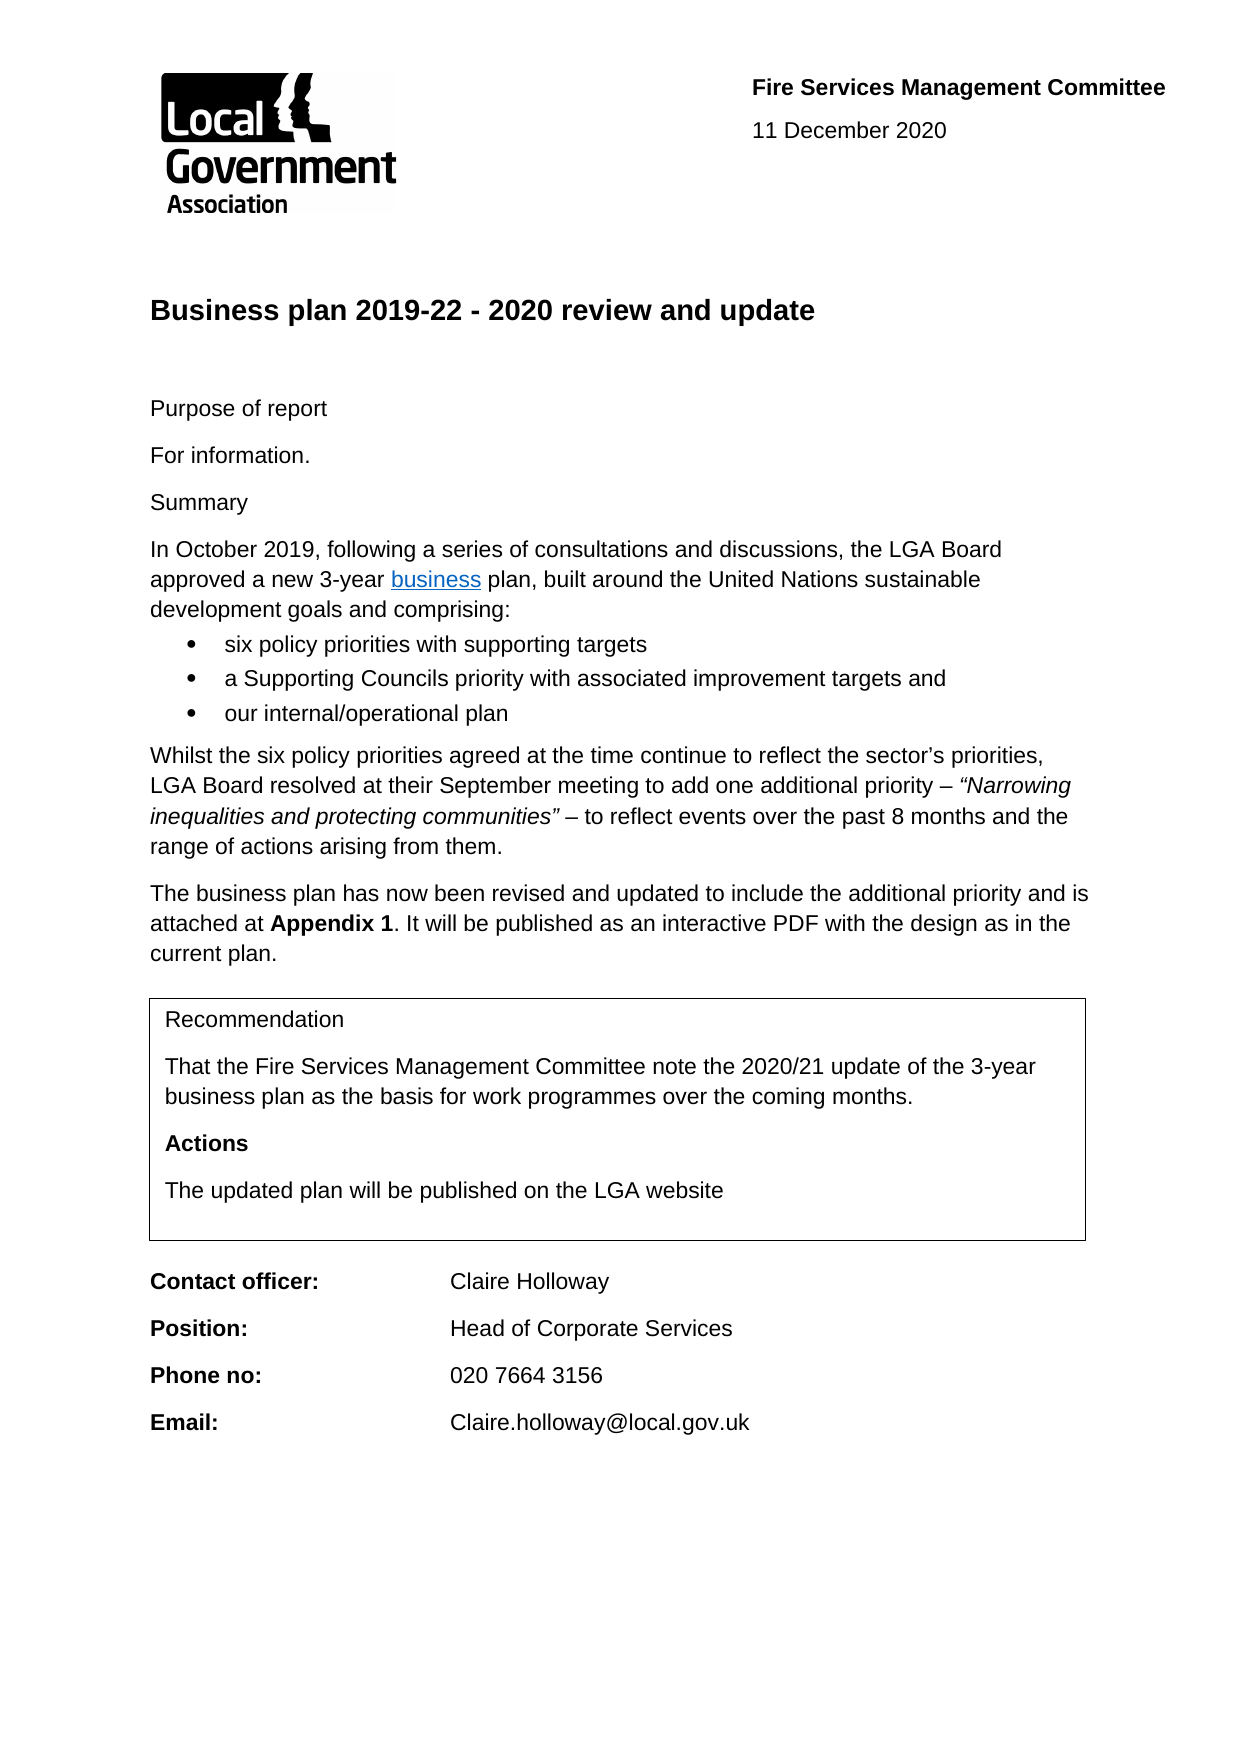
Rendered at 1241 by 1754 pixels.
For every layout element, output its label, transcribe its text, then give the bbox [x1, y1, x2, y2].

title our internal/operational plan [187, 699, 1090, 726]
title six policy priorities with supporting targets [187, 631, 1090, 657]
picture [161, 73, 397, 213]
title Whilst the six policy priorities agreed at the time continue to reflect the sector’s priorities, LGA Board resolved at their September meeting to add one additional priority – “Narrowing inequalities and protecting communities” – to reflect events over the past 8 months and the range of actions arising from them. [150, 742, 1090, 859]
title In October 2019, following a series of consultations and discussions, the LGA Board approved a new 3-year business plan, built around the United Nations sustainable development goals and comprising: [150, 536, 1090, 623]
title a Supporting Councils priority with associated improvement targets and [187, 665, 1090, 692]
title The business plan has now been revised and updated to include the additional priority and is attached at Appendix 1. It will be published as an interactive PDF with the design as in the current plan. [150, 880, 1090, 967]
